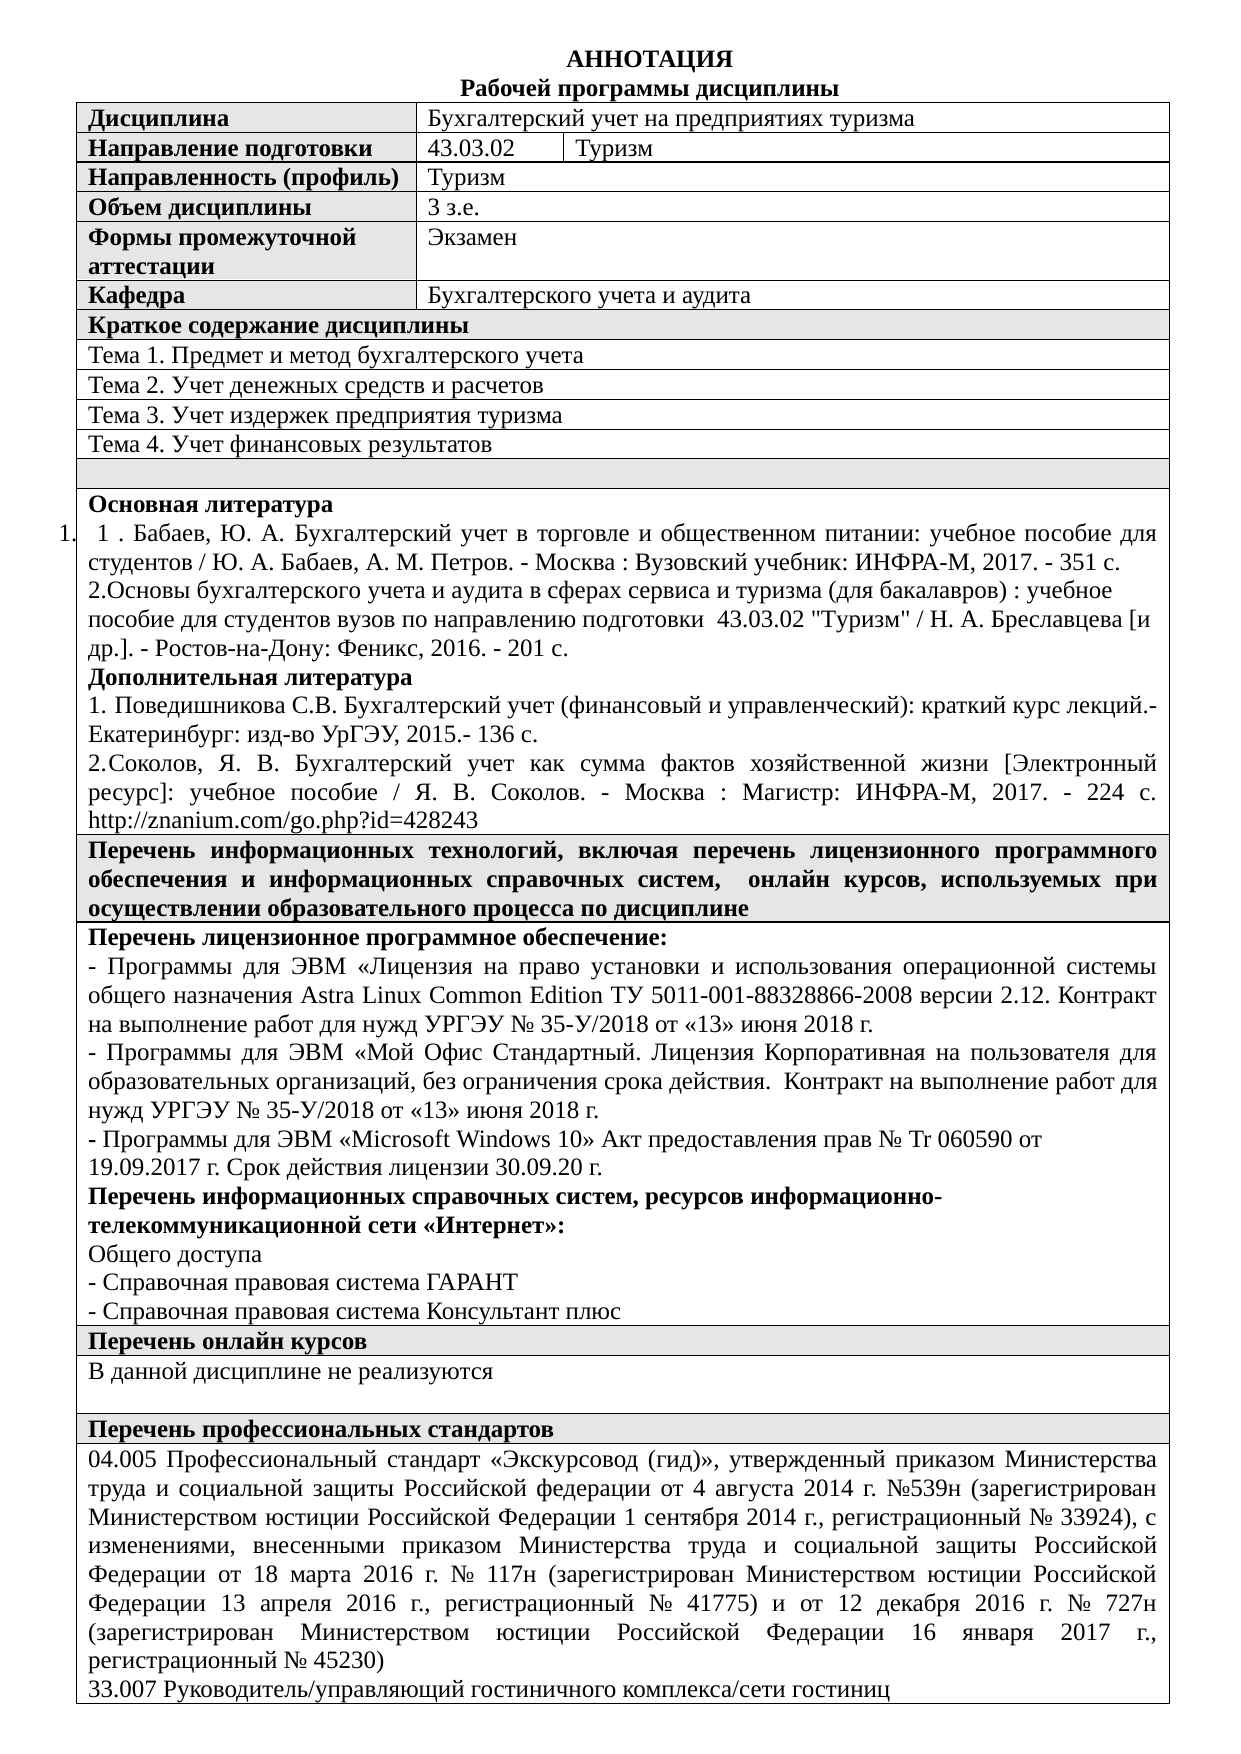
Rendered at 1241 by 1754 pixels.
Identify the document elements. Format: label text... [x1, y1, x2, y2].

table_cell Кафедра [77, 281, 416, 309]
table_cell 43.03.02 [417, 133, 563, 161]
table_cell Направление подготовки [77, 133, 416, 161]
table_header Бухгалтерский учет на предприятиях туризма [417, 103, 1169, 132]
table_cell Тема 4. Учет финансовых результатов [77, 430, 1169, 458]
text Рабочей программы дисциплины [118, 73, 1181, 102]
table_cell Туризм [417, 163, 1169, 191]
table_cell Туризм [564, 133, 1169, 161]
table_cell Перечень профессиональных стандартов [77, 1414, 1169, 1443]
table_cell Тема 1. Предмет и метод бухгалтерского учета [77, 340, 1169, 369]
table_cell В данной дисциплине не реализуются [77, 1356, 1169, 1413]
table_cell Экзамен [417, 222, 1169, 279]
table_header Дисциплина [77, 103, 416, 132]
table_cell Перечень лицензионное программное обеспечение: - Программы для ЭВМ «Лицензия на право установки и использования операционной системы общего назначения Astra Linux Common Edition ТУ 5011-001-88328866-2008 версии 2.12. Контракт на выполнение работ для нужд УРГЭУ № 35-У/2018 от «13» июня 2018 г. - Программы для ЭВМ «Мой Офис Стандартный. Лицензия Корпоративная на пользователя для образовательных организаций, без ограничения срока действия. Контракт на выполнение работ для нужд УРГЭУ № 35-У/2018 от «13» июня 2018 г. - Программы для ЭВМ «Microsoft Windows 10» Акт предоставления прав № Tr 060590 от 19.09.2017 г. Срок действия лицензии 30.09.20 г. Перечень информационных справочных систем, ресурсов информационно-телекоммуникационной сети «Интернет»: Общего доступа - Справочная правовая система ГАРАНТ - Справочная правовая система Консультант плюс [77, 923, 1169, 1325]
table_cell Формы промежуточной аттестации [77, 222, 416, 279]
table_cell Бухгалтерского учета и аудита [417, 281, 1169, 309]
text АННОТАЦИЯ [118, 44, 1181, 73]
table_cell Краткое содержание дисциплины [77, 310, 1169, 339]
table_cell Перечень информационных технологий, включая перечень лицензионного программного обеспечения и информационных справочных систем, онлайн курсов, используемых при осуществлении образовательного процесса по дисциплине [77, 835, 1169, 921]
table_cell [77, 1444, 1169, 1703]
table_cell Направленность (профиль) [77, 163, 416, 191]
table_cell [77, 459, 1169, 488]
table_cell Тема 3. Учет издержек предприятия туризма [77, 400, 1169, 428]
table_cell Тема 2. Учет денежных средств и расчетов [77, 370, 1169, 399]
table_cell Объем дисциплины [77, 192, 416, 221]
table_cell 3 з.е. [417, 192, 1169, 221]
table_cell Основная литература 1. 1 . Бабаев, Ю. А. Бухгалтерский учет в торговле и общественном питании: учебное пособие для студентов / Ю. А. Бабаев, А. М. Петров. - Москва : Вузовский учебник: ИНФРА-М, 2017. - 351 с. 2.Основы бухгалтерского учета и аудита в сферах сервиса и туризма (для бакалавров) : учебное пособие для студентов вузов по направлению подготовки 43.03.02 "Туризм" / Н. А. Бреславцева [и др.]. - Ростов-на-Дону: Феникс, 2016. - 201 с. Дополнительная литература 1. Поведишникова С.В. Бухгалтерский учет (финансовый и управленческий): краткий курс лекций.- Екатеринбург: изд-во УрГЭУ, 2015.- 136 с. 2. Соколов, Я. В. Бухгалтерский учет как сумма фактов хозяйственной жизни [Электронный ресурс]: учебное пособие / Я. В. Соколов. - Москва : Магистр: ИНФРА-М, 2017. - 224 с. http://znanium.com/go.php?id=428243 [77, 489, 1169, 834]
table_cell Перечень онлайн курсов [77, 1326, 1169, 1355]
